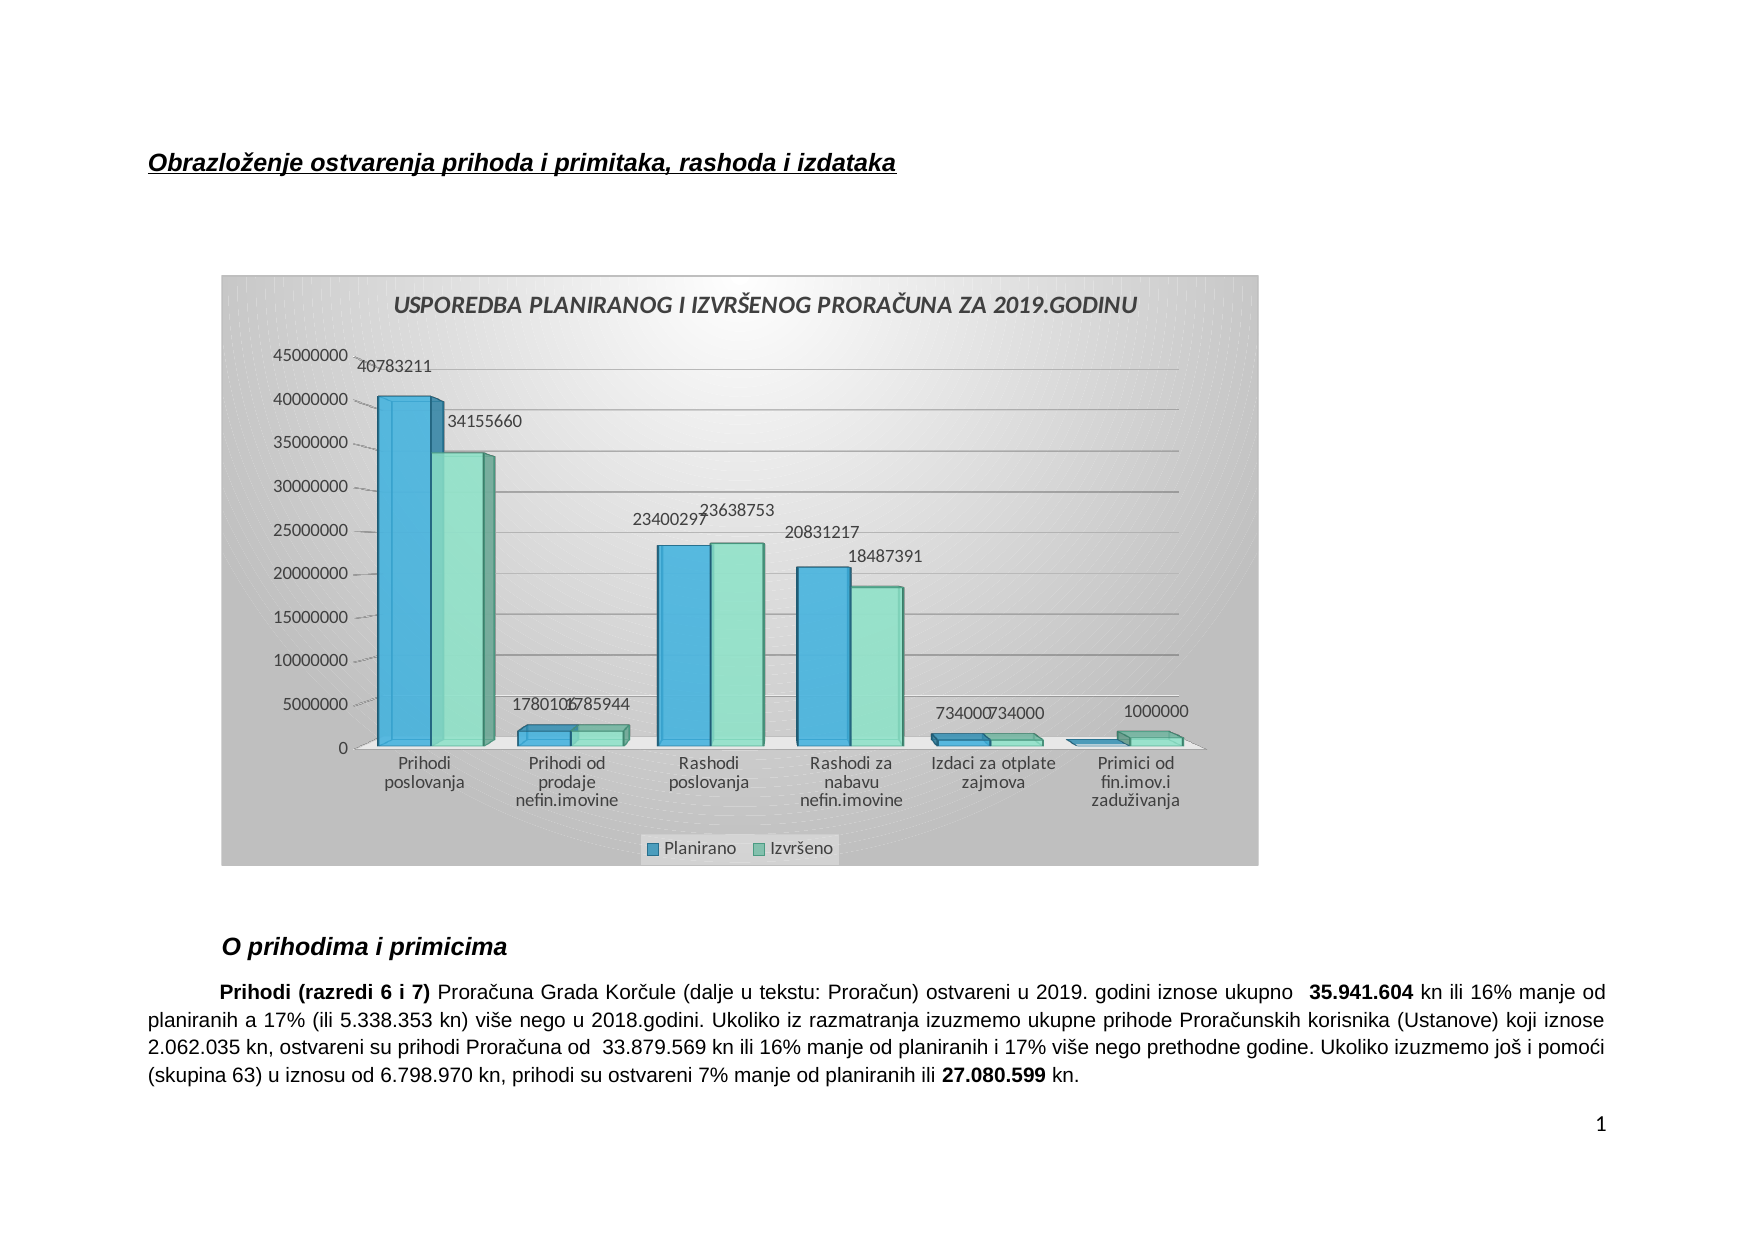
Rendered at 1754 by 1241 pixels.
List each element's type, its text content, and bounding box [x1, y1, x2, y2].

text Obrazloženje ostvarenja prihoda i primitaka, rashoda i izdataka [148, 148, 1606, 176]
text O prihodima i primicima [148, 932, 1606, 961]
text Prihodi (razredi 6 i 7) Proračuna Grada Korčule (dalje u tekstu: Proračun) ostvareni u 2019. godini iznose ukupno 35.941.604 kn ili 16% manje od planiranih a 17% (ili 5.338.353 kn) više nego u 2018.godini. Ukoliko iz razmatranja izuzmemo ukupne prihode Proračunskih korisnika (Ustanove) koji iznose 2.062.035 kn, ostvareni su prihodi Proračuna od 33.879.569 kn ili 16% manje od planiranih i 17% više nego prethodne godine. Ukoliko izuzmemo još i pomoći (skupina 63) u iznosu od 6.798.970 kn, prihodi su ostvareni 7% manje od planiranih ili 27.080.599 kn. [148, 980, 1606, 1086]
